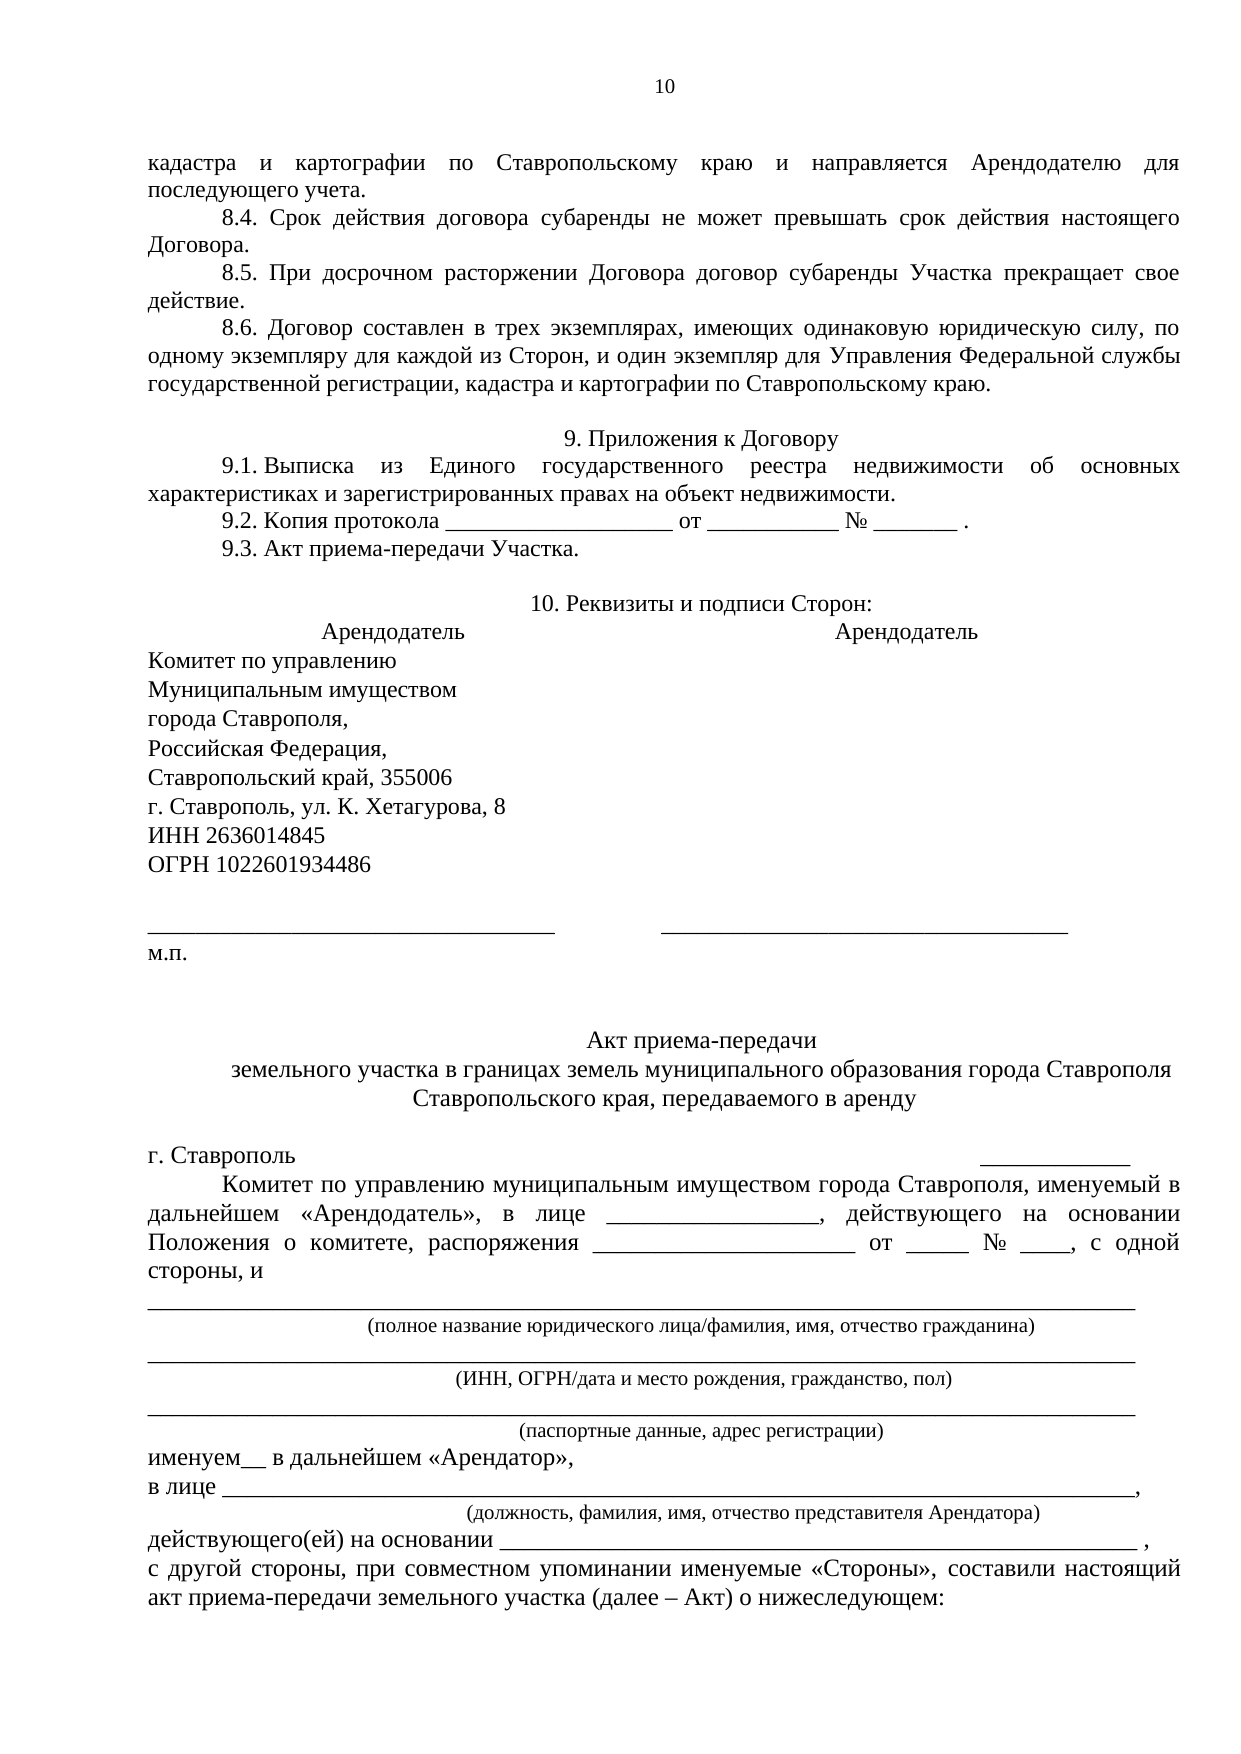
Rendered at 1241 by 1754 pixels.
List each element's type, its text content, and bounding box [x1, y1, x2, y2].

text (ИНН, ОГРН/дата и место рождения, гражданство, пол) [148, 1366, 1181, 1390]
text 8.5. При досрочном расторжении Договора договор субаренды Участка прекращает свое действие. [148, 258, 1181, 313]
text 9.2. Копия протокола ___________________ от ___________ № _______ . [148, 507, 1181, 534]
text _______________________________________________________________________________ [148, 1337, 1181, 1366]
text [148, 148, 1181, 203]
text действующего(ей) на основании ___________________________________________________ , [148, 1524, 1181, 1553]
text (полное название юридического лица/фамилия, имя, отчество гражданина) [148, 1313, 1181, 1337]
text 8.4. Срок действия договора субаренды не может превышать срок действия настоящего Договора. [148, 203, 1181, 258]
text _______________________________________________________________________________ [148, 1284, 1181, 1313]
text _______________________________________________________________________________ [148, 1390, 1181, 1418]
table_header Арендодатель Комитет по управлению Муниципальным имуществом города Ставрополя, Российская Федерация, Ставропольский край, 355006 г. Ставрополь, ул. К. Хетагурова, 8 ИНН 2636014845 ОГРН 1022601934486 __________________________________ м.п. [136, 617, 650, 1025]
text г. Ставрополь ____________ [148, 1140, 1181, 1169]
text Комитет по управлению муниципальным имуществом города Ставрополя, именуемый в дальнейшем «Арендодатель», в лице _________________, действующего на основании Положения о комитете, распоряжения _____________________ от _____ № ____, с одной стороны, и [148, 1169, 1181, 1284]
text 9.3. Акт приема-передачи Участка. [148, 534, 1181, 562]
text 9.1. Выписка из Единого государственного реестра недвижимости об основных характеристиках и зарегистрированных правах на объект недвижимости. [148, 451, 1181, 507]
text с другой стороны, при совместном упоминании именуемые «Стороны», составили настоящий акт приема-передачи земельного участка (далее – Акт) о нижеследующем: [148, 1553, 1181, 1610]
text 8.6. Договор составлен в трех экземплярах, имеющих одинаковую юридическую силу, по одному экземпляру для каждой из Сторон, и один экземпляр для Управления Федеральной службы государственной регистрации, кадастра и картографии по Ставропольскому краю. [148, 313, 1181, 396]
table_header Арендодатель __________________________________ [650, 617, 1163, 1025]
text (должность, фамилия, имя, отчество представителя Арендатора) [148, 1500, 1181, 1524]
text 9. Приложения к Договору [148, 424, 1181, 451]
text 10. Реквизиты и подписи Сторон: [148, 589, 1181, 617]
text земельного участка в границах земель муниципального образования города Ставрополя Ставропольского края, передаваемого в аренду [148, 1054, 1181, 1112]
text в лице _________________________________________________________________________,, [148, 1471, 1181, 1500]
text (паспортные данные, адрес регистрации) [148, 1418, 1181, 1442]
text Акт приема-передачи [148, 1025, 1181, 1054]
text именуем__ в дальнейшем «Арендатор», [148, 1442, 1181, 1471]
